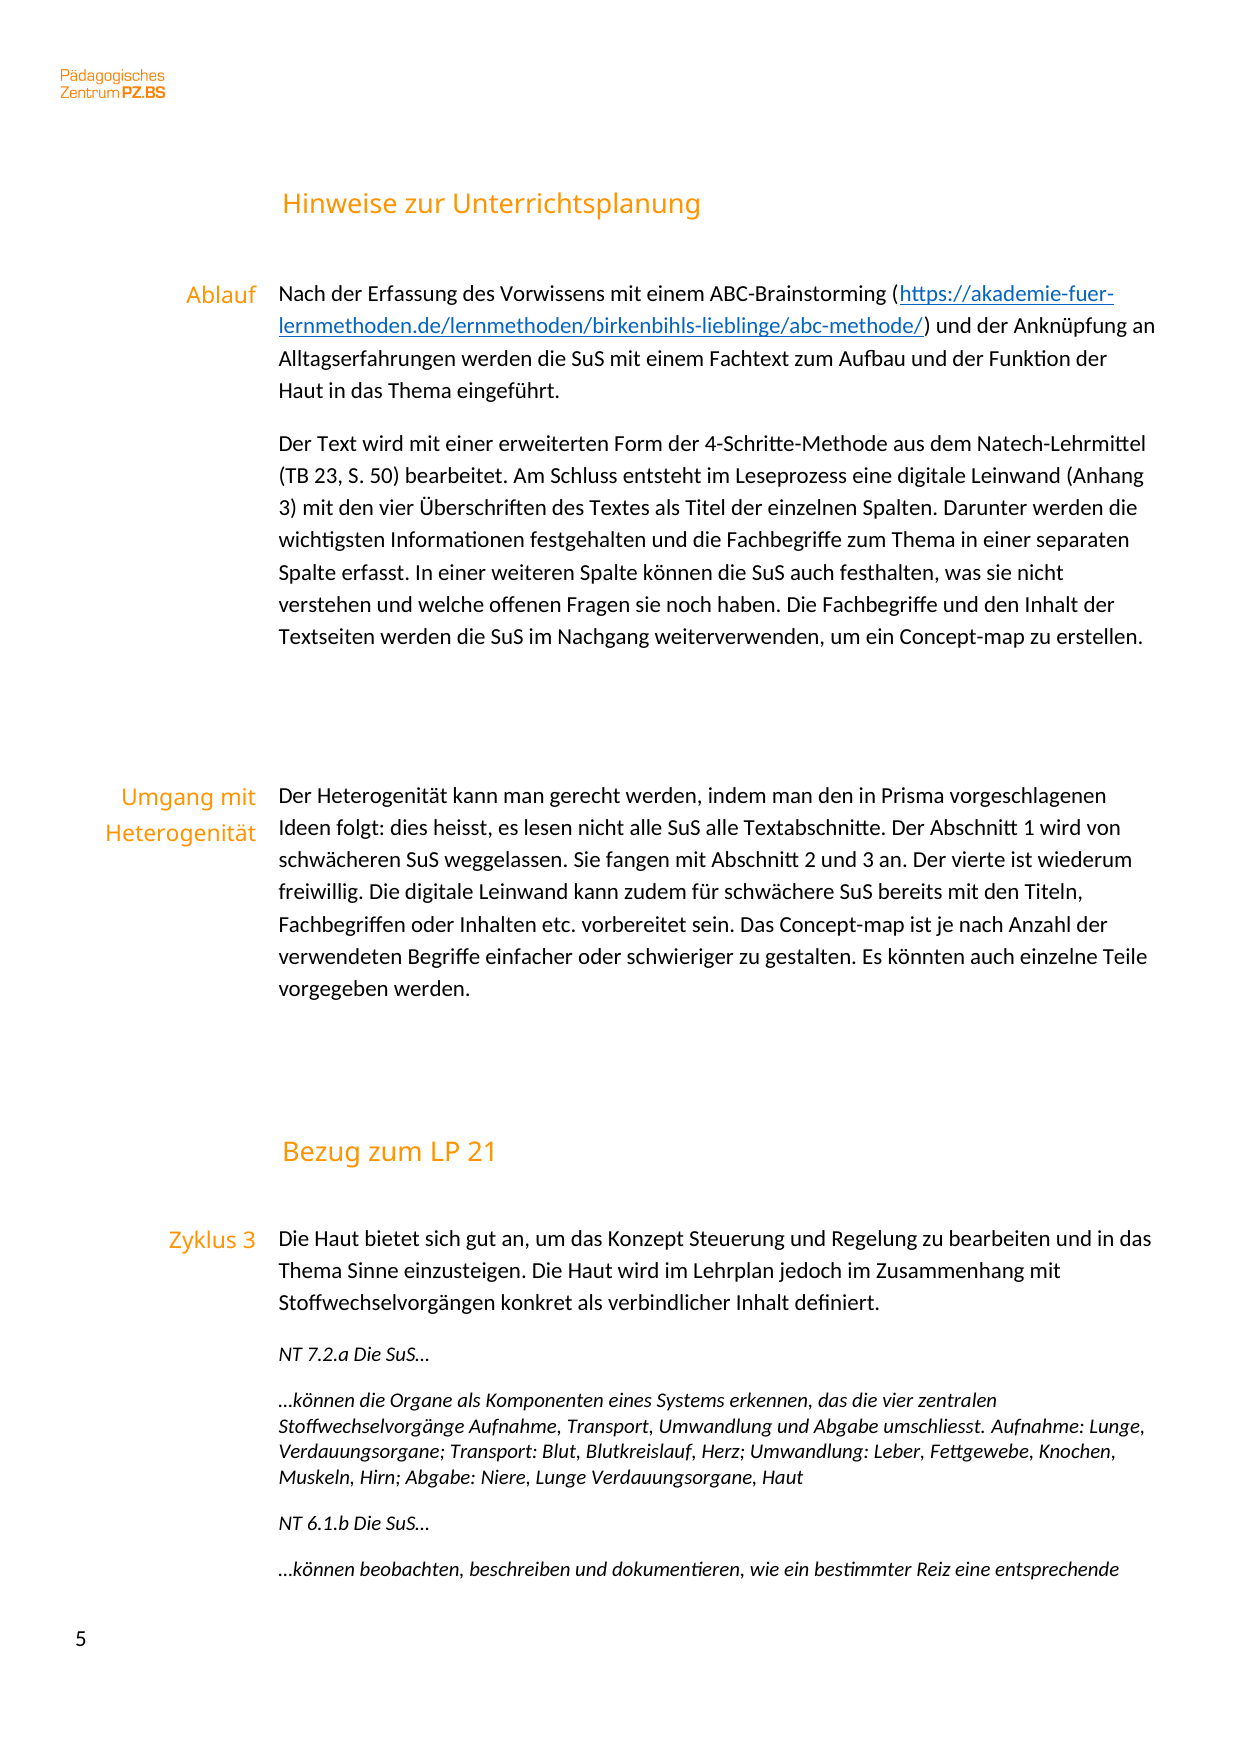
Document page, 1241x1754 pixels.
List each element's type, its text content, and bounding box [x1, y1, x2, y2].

table_header Der Heterogenität kann man gerecht werden, indem man den in Prisma vorgeschlagenen Ideen folgt: dies heisst, es lesen nicht alle SuS alle Textabschnitte. Der Abschnitt 1 wird von schwächeren SuS weggelassen. Sie fangen mit Abschnitt 2 und 3 an. Der vierte ist wiederum freiwillig. Die digitale Leinwand kann zudem für schwächere SuS bereits mit den Titeln, Fachbegriffen oder Inhalten etc. vorbereitet sein. Das Concept-map ist je nach Anzahl der verwendeten Begriffe einfacher oder schwieriger zu gestalten. Es könnten auch einzelne Teile vorgegeben werden. [267, 781, 1168, 1027]
subtitle Hinweise zur Unterrichtsplanung [222, 184, 1165, 221]
table_header Zyklus 3 [64, 1224, 267, 1582]
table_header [267, 1224, 1168, 1582]
subtitle Bezug zum LP 21 [222, 1133, 1165, 1170]
table_header Ablauf [64, 280, 267, 675]
table_header Umgang mit Heterogenität [64, 781, 267, 1027]
table_header Nach der Erfassung des Vorwissens mit einem ABC-Brainstorming (https://akademie-fuer-lernmethoden.de/lernmethoden/birkenbihls-lieblinge/abc-methode/) und der Anknüpfung an Alltagserfahrungen werden die SuS mit einem Fachtext zum Aufbau und der Funktion der Haut in das Thema eingeführt. Der Text wird mit einer erweiterten Form der 4-Schritte-Methode aus dem Natech-Lehrmittel (TB 23, S. 50) bearbeitet. Am Schluss entsteht im Leseprozess eine digitale Leinwand (Anhang 3) mit den vier Überschriften des Textes als Titel der einzelnen Spalten. Darunter werden die wichtigsten Informationen festgehalten und die Fachbegriffe zum Thema in einer separaten Spalte erfasst. In einer weiteren Spalte können die SuS auch festhalten, was sie nicht verstehen und welche offenen Fragen sie noch haben. Die Fachbegriffe und den Inhalt der Textseiten werden die SuS im Nachgang weiterverwenden, um ein Concept-map zu erstellen. [267, 280, 1168, 675]
picture [60, 69, 165, 98]
